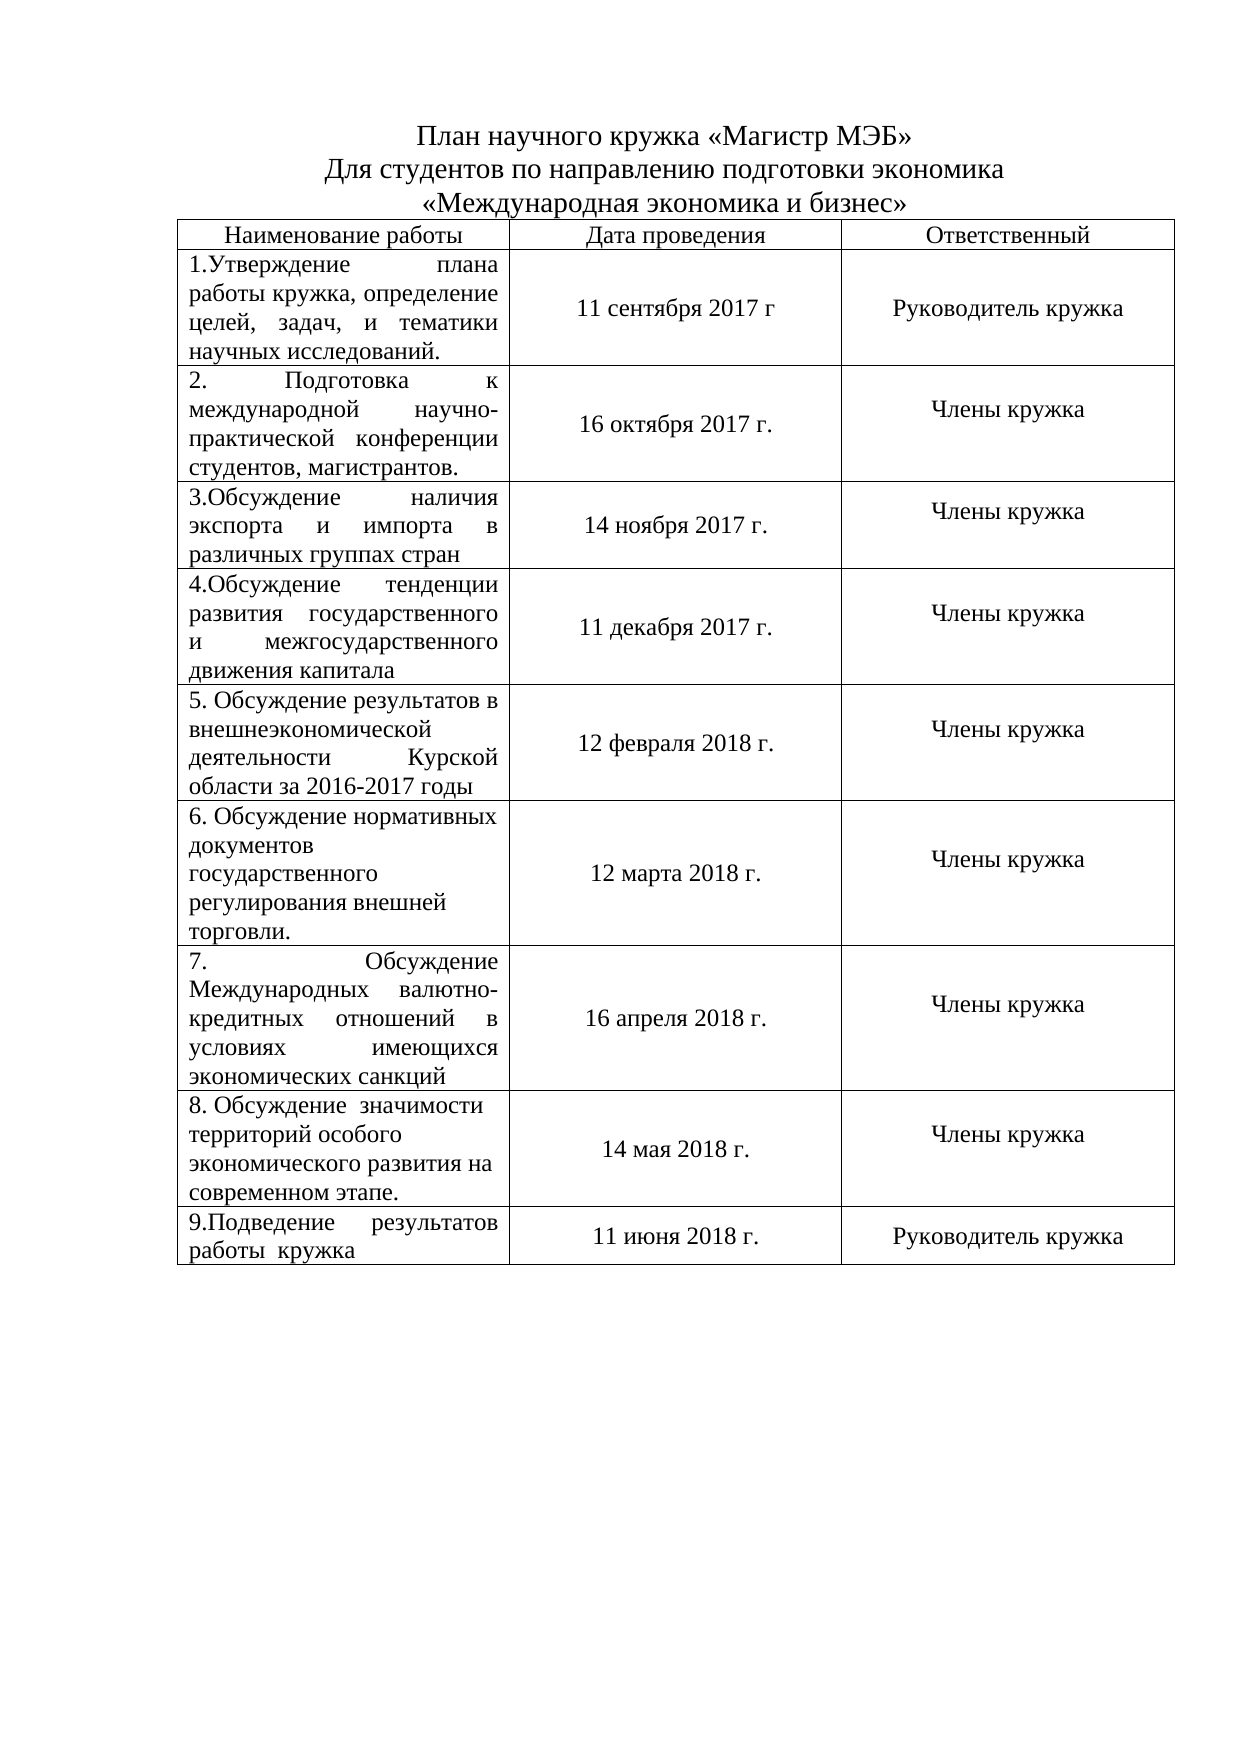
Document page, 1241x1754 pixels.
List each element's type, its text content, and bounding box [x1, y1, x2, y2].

table_cell Руководитель кружка [842, 250, 1174, 364]
table_header Дата проведения [510, 220, 841, 248]
text План научного кружка «Магистр МЭБ» [177, 118, 1152, 152]
table_cell Члены кружка [842, 801, 1174, 945]
table_cell 3.Обсуждение наличия экспорта и импорта в различных группах стран [178, 482, 509, 568]
table_cell Члены кружка [842, 482, 1174, 568]
table_cell 11 сентября 2017 г [510, 250, 841, 364]
table_header Наименование работы [178, 220, 509, 248]
table_cell 16 октября 2017 г. [510, 366, 841, 481]
text Для студентов по направлению подготовки экономика [177, 152, 1152, 185]
table_cell Члены кружка [842, 946, 1174, 1089]
table_cell Члены кружка [842, 1091, 1174, 1206]
table_header Ответственный [842, 220, 1174, 248]
table_cell 11 декабря 2017 г. [510, 569, 841, 684]
table_cell 7. Обсуждение Международных валютно-кредитных отношений в условиях имеющихся экономических санкций [178, 946, 509, 1089]
table_cell 14 мая 2018 г. [510, 1091, 841, 1206]
table_cell 12 февраля 2018 г. [510, 685, 841, 800]
table_cell 12 марта 2018 г. [510, 801, 841, 945]
table_cell 5. Обсуждение результатов в внешнеэкономической деятельности Курской области за 2016-2017 годы [178, 685, 509, 800]
table_cell Руководитель кружка [842, 1207, 1174, 1264]
table_cell 1.Утверждение плана работы кружка, определение целей, задач, и тематики научных исследований. [178, 250, 509, 364]
table_cell 16 апреля 2018 г. [510, 946, 841, 1089]
table_cell 6. Обсуждение нормативных документов государственного регулирования внешней торговли. [178, 801, 509, 945]
table_cell 2. Подготовка к международной научно-практической конференции студентов, магистрантов. [178, 366, 509, 481]
table_cell 8. Обсуждение значимости территорий особого экономического развития на современном этапе. [178, 1091, 509, 1206]
table_cell 11 июня 2018 г. [510, 1207, 841, 1264]
table_cell 9.Подведение результатов работы кружка [178, 1207, 509, 1264]
table_cell Члены кружка [842, 366, 1174, 481]
table_cell Члены кружка [842, 685, 1174, 800]
table_cell 14 ноября 2017 г. [510, 482, 841, 568]
table_cell Члены кружка [842, 569, 1174, 684]
text «Международная экономика и бизнес» [177, 185, 1152, 219]
table_cell 4.Обсуждение тенденции развития государственного и межгосударственного движения капитала [178, 569, 509, 684]
